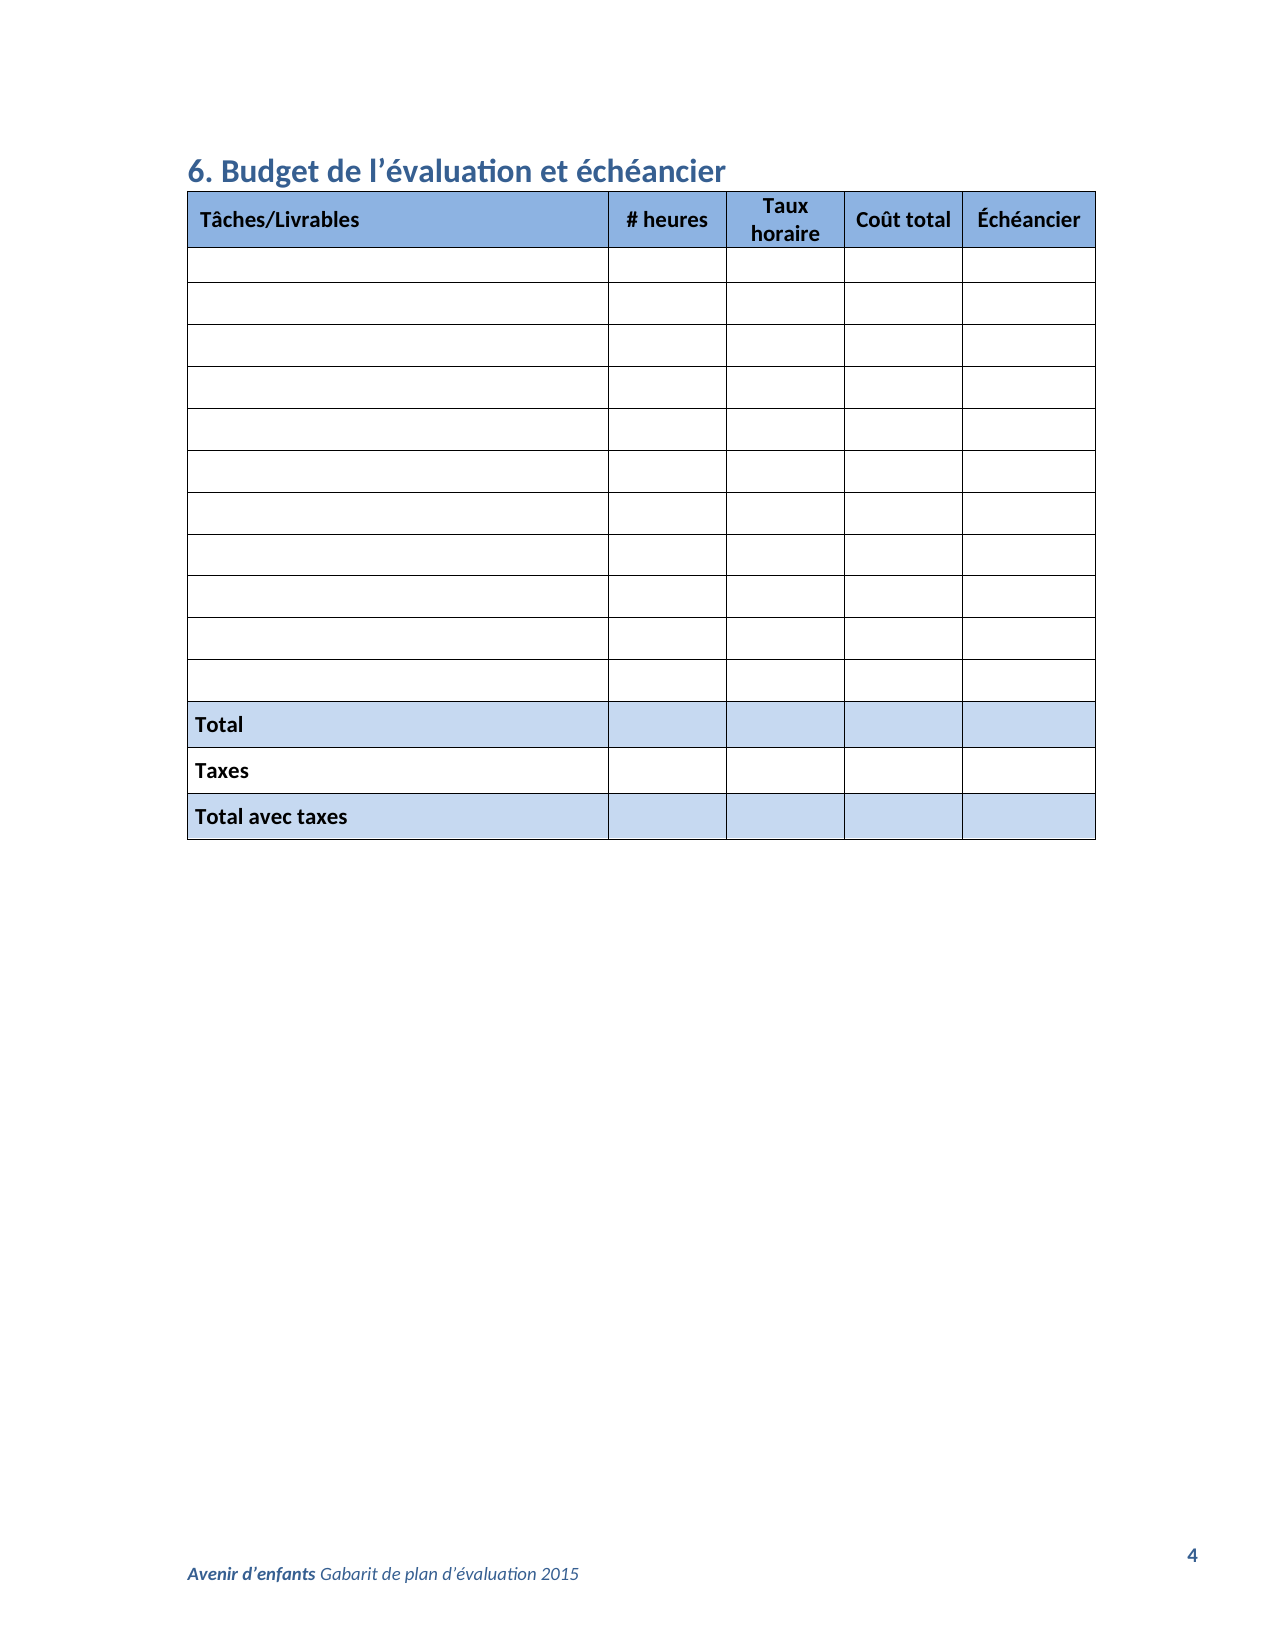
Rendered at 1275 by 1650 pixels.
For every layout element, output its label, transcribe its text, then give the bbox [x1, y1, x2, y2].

table_cell [963, 283, 1095, 324]
table_cell [727, 535, 844, 575]
table_cell Total [188, 702, 608, 747]
table_cell [727, 576, 844, 617]
table_cell [963, 702, 1095, 747]
table_cell [963, 451, 1095, 492]
table_cell [963, 660, 1095, 701]
table_cell [963, 618, 1095, 659]
table_cell [845, 325, 962, 366]
table_cell [188, 325, 608, 366]
table_cell [963, 535, 1095, 575]
table_cell [188, 248, 608, 282]
table_cell [609, 660, 726, 701]
table_cell [727, 618, 844, 659]
table_cell [963, 248, 1095, 282]
table_cell [609, 493, 726, 533]
table_cell [188, 409, 608, 450]
table_cell [727, 702, 844, 747]
table_header # heures [609, 192, 726, 247]
table_cell [727, 248, 844, 282]
table_cell [609, 451, 726, 492]
table_cell [188, 660, 608, 701]
table_cell [845, 248, 962, 282]
table_cell [845, 283, 962, 324]
table_cell [609, 794, 726, 838]
table_cell [845, 660, 962, 701]
table_cell [727, 409, 844, 450]
table_cell Taxes [188, 748, 608, 793]
table_cell [963, 748, 1095, 793]
table_cell [727, 367, 844, 408]
table_cell [845, 451, 962, 492]
table_cell [609, 618, 726, 659]
table_cell [609, 367, 726, 408]
table_header Tâches/Livrables [188, 192, 608, 247]
table_cell [845, 794, 962, 838]
table_cell [727, 748, 844, 793]
table_cell [188, 367, 608, 408]
table_header Taux horaire [727, 192, 844, 247]
table_cell [188, 493, 608, 533]
table_cell [845, 702, 962, 747]
table_cell [609, 248, 726, 282]
table_cell [845, 367, 962, 408]
table_cell [727, 283, 844, 324]
table_cell [609, 576, 726, 617]
table_cell [845, 409, 962, 450]
table_cell [963, 576, 1095, 617]
table_cell [845, 493, 962, 533]
table_header Coût total [845, 192, 962, 247]
table_cell [609, 325, 726, 366]
table_cell [727, 325, 844, 366]
table_cell [963, 794, 1095, 838]
table_cell [188, 535, 608, 575]
table_cell [609, 748, 726, 793]
subtitle 6. Budget de l’évaluation et échéancier [187, 150, 1087, 191]
table_cell [727, 794, 844, 838]
table_cell [609, 409, 726, 450]
table_cell [845, 618, 962, 659]
table_cell [845, 535, 962, 575]
table_cell Total avec taxes [188, 794, 608, 838]
table_cell [609, 283, 726, 324]
table_cell [727, 493, 844, 533]
table_cell [963, 367, 1095, 408]
table_cell [188, 618, 608, 659]
table_cell [609, 535, 726, 575]
table_cell [963, 409, 1095, 450]
table_header Échéancier [963, 192, 1095, 247]
table_cell [609, 702, 726, 747]
table_cell [188, 576, 608, 617]
table_cell [963, 493, 1095, 533]
table_cell [727, 660, 844, 701]
table_cell [845, 748, 962, 793]
table_cell [845, 576, 962, 617]
table_cell [963, 325, 1095, 366]
table_cell [727, 451, 844, 492]
table_cell [188, 451, 608, 492]
table_cell [188, 283, 608, 324]
